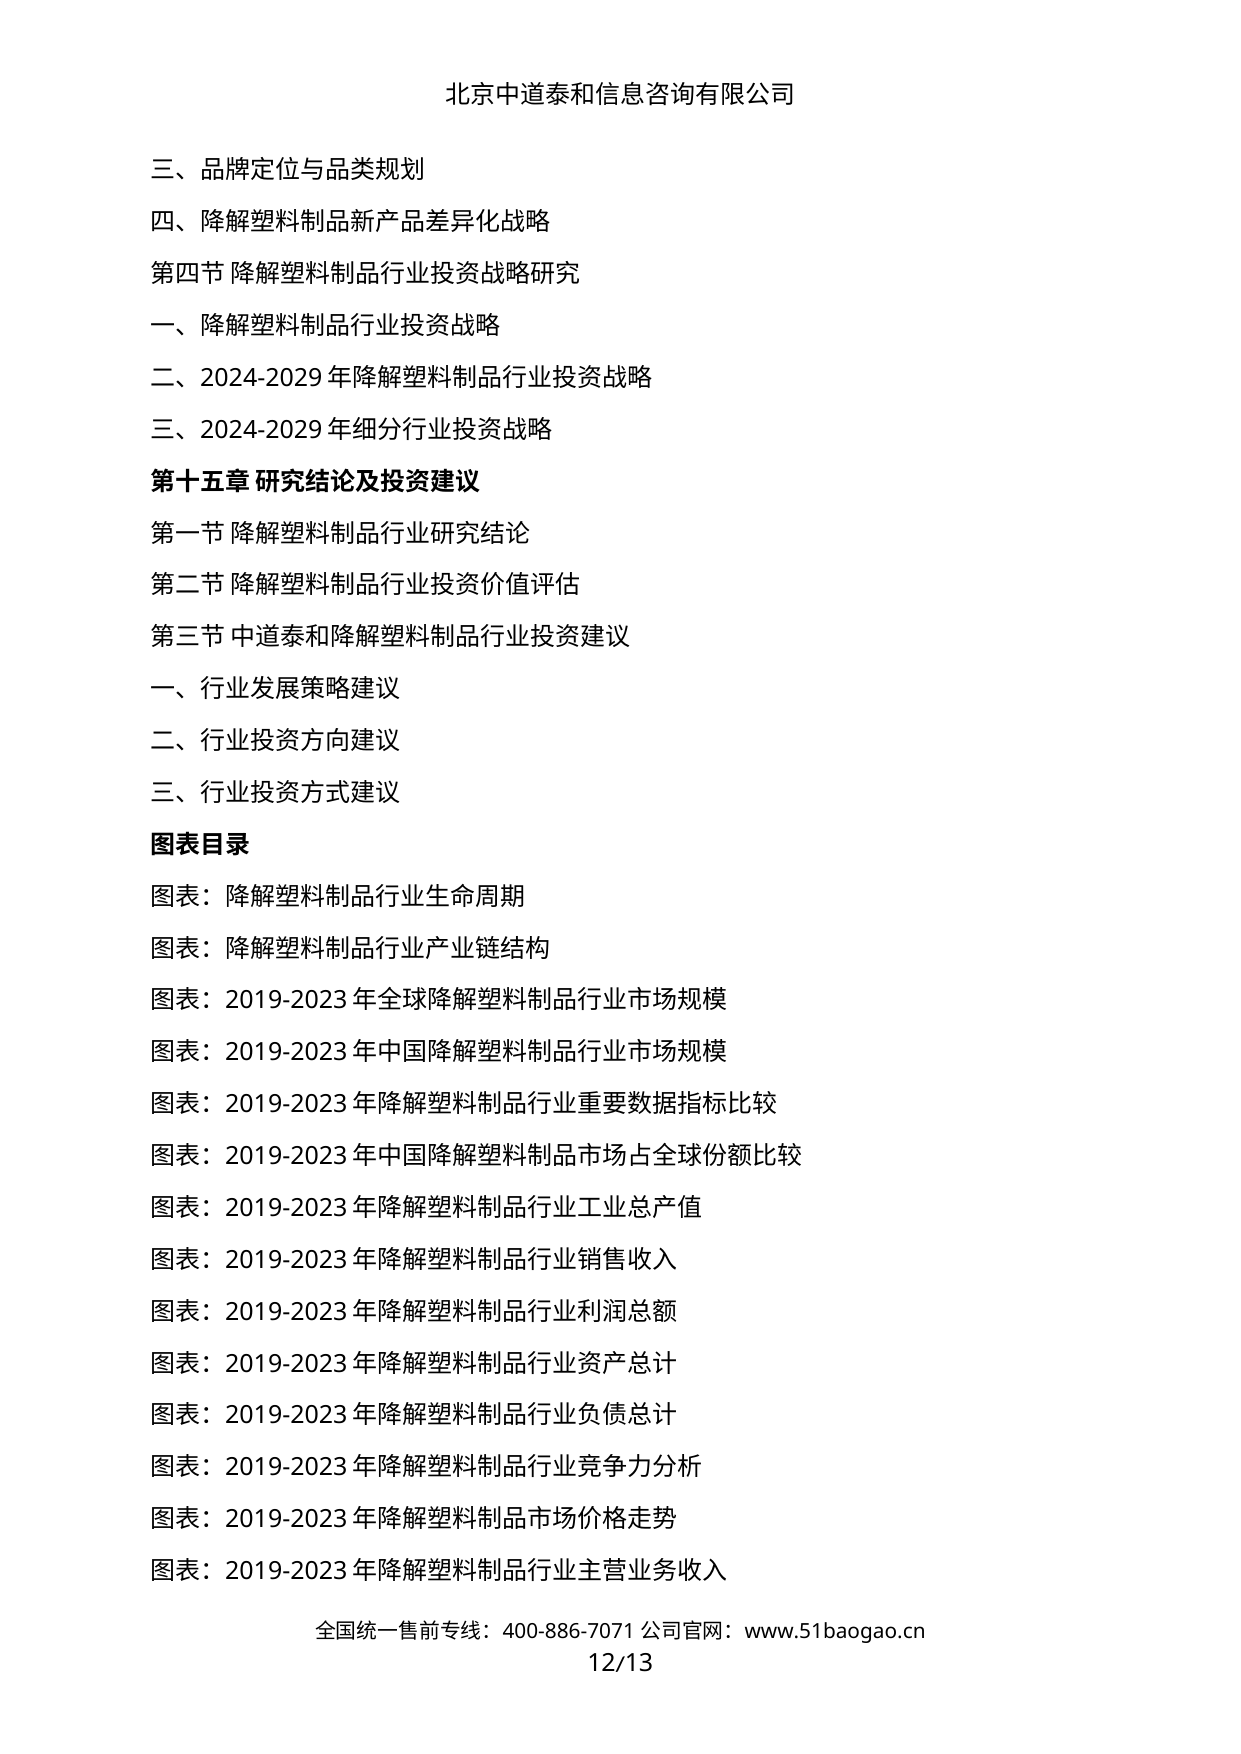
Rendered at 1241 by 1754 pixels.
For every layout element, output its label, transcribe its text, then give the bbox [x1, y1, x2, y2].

text 一、行业发展策略建议 [150, 669, 1090, 705]
text 图表：降解塑料制品行业产业链结构 [150, 928, 1090, 964]
text 第十五章 研究结论及投资建议 [150, 461, 1090, 497]
text 三、行业投资方式建议 [150, 772, 1090, 809]
text 图表：2019-2023年降解塑料制品行业重要数据指标比较 [150, 1084, 1090, 1120]
text 图表：2019-2023年中国降解塑料制品市场占全球份额比较 [150, 1136, 1090, 1172]
text 图表：2019-2023年降解塑料制品行业资产总计 [150, 1343, 1090, 1379]
text 图表：2019-2023年降解塑料制品市场价格走势 [150, 1499, 1090, 1535]
text 第三节 中道泰和降解塑料制品行业投资建议 [150, 617, 1090, 653]
text 第一节 降解塑料制品行业研究结论 [150, 513, 1090, 549]
text 图表：降解塑料制品行业生命周期 [150, 876, 1090, 912]
text 图表：2019-2023年降解塑料制品行业工业总产值 [150, 1187, 1090, 1224]
text 图表：2019-2023年中国降解塑料制品行业市场规模 [150, 1032, 1090, 1068]
text 三、2024-2029年细分行业投资战略 [150, 409, 1090, 446]
text 二、行业投资方向建议 [150, 721, 1090, 757]
text 三、品牌定位与品类规划 [150, 150, 1090, 186]
text 图表：2019-2023年降解塑料制品行业负债总计 [150, 1395, 1090, 1431]
text 第二节 降解塑料制品行业投资价值评估 [150, 565, 1090, 601]
text 图表：2019-2023年降解塑料制品行业销售收入 [150, 1239, 1090, 1276]
text 二、2024-2029年降解塑料制品行业投资战略 [150, 357, 1090, 394]
text 一、降解塑料制品行业投资战略 [150, 306, 1090, 342]
text 图表：2019-2023年降解塑料制品行业主营业务收入 [150, 1551, 1090, 1587]
text 图表：2019-2023年降解塑料制品行业利润总额 [150, 1291, 1090, 1327]
text 图表：2019-2023年降解塑料制品行业竞争力分析 [150, 1447, 1090, 1483]
text 图表：2019-2023年全球降解塑料制品行业市场规模 [150, 980, 1090, 1016]
text 第四节 降解塑料制品行业投资战略研究 [150, 254, 1090, 290]
text 图表目录 [150, 824, 1090, 861]
text 四、降解塑料制品新产品差异化战略 [150, 202, 1090, 238]
